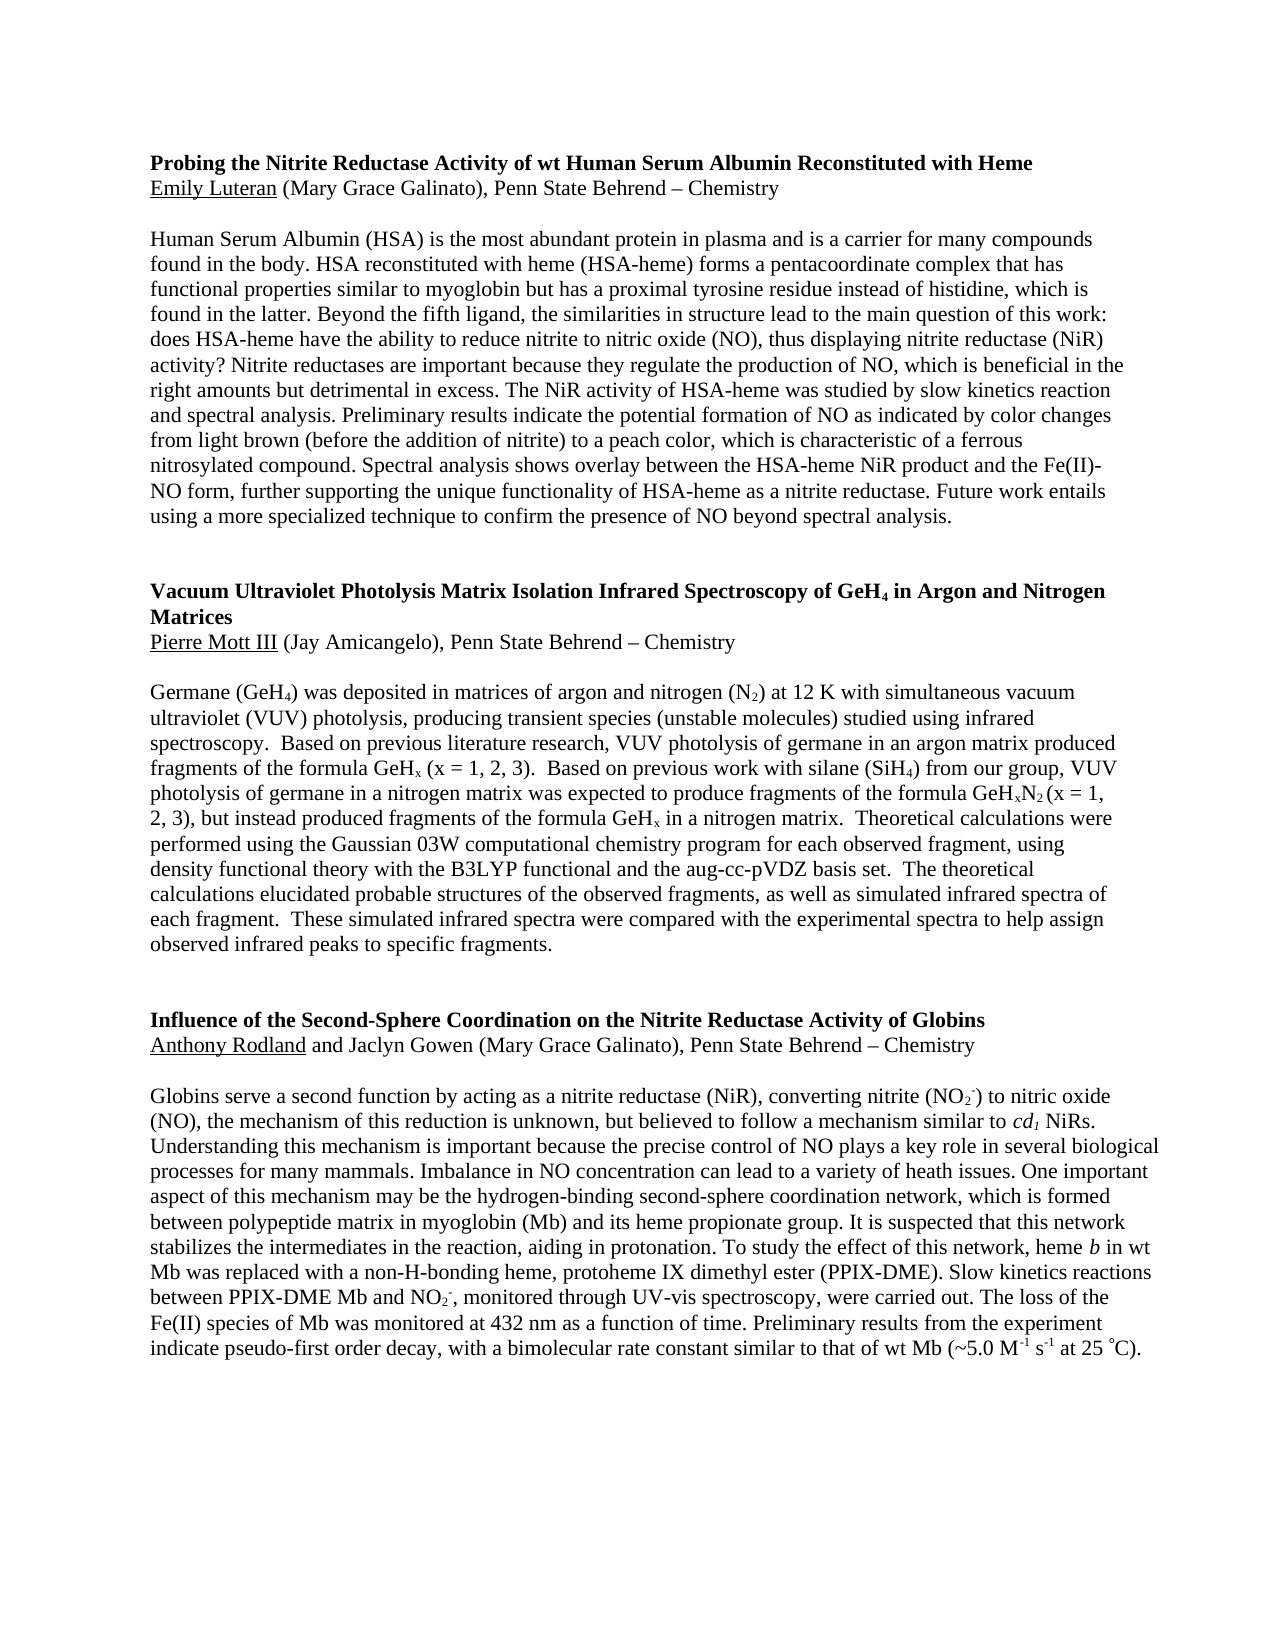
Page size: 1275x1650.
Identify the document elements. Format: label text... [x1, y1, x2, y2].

text Influence of the Second-Sphere Coordination on the Nitrite Reductase Activity of Globins [150, 1007, 1162, 1032]
text Human Serum Albumin (HSA) is the most abundant protein in plasma and is a carrier for many compounds found in the body. HSA reconstituted with heme (HSA-heme) forms a pentacoordinate complex that has functional properties similar to myoglobin but has a proximal tyrosine residue instead of histidine, which is found in the latter. Beyond the fifth ligand, the similarities in structure lead to the main question of this work: does HSA-heme have the ability to reduce nitrite to nitric oxide (NO), thus displaying nitrite reductase (NiR) activity? Nitrite reductases are important because they regulate the production of NO, which is beneficial in the right amounts but detrimental in excess. The NiR activity of HSA-heme was studied by slow kinetics reaction and spectral analysis. Preliminary results indicate the potential formation of NO as indicated by color changes from light brown (before the addition of nitrite) to a peach color, which is characteristic of a ferrous nitrosylated compound. Spectral analysis shows overlay between the HSA-heme NiR product and the Fe(II)-NO form, further supporting the unique functionality of HSA-heme as a nitrite reductase. Future work entails using a more specialized technique to confirm the presence of NO beyond spectral analysis. [150, 226, 1125, 528]
text Pierre Mott III (Jay Amicangelo), Penn State Behrend – Chemistry [150, 629, 1125, 654]
text Germane (GeH4) was deposited in matrices of argon and nitrogen (N2) at 12 K with simultaneous vacuum ultraviolet (VUV) photolysis, producing transient species (unstable molecules) studied using infrared spectroscopy. Based on previous literature research, VUV photolysis of germane in an argon matrix produced fragments of the formula GeHx (x = 1, 2, 3). Based on previous work with silane (SiH4) from our group, VUV photolysis of germane in a nitrogen matrix was expected to produce fragments of the formula GeHxN2 (x = 1, 2, 3), but instead produced fragments of the formula GeHx in a nitrogen matrix. Theoretical calculations were performed using the Gaussian 03W computational chemistry program for each observed fragment, using density functional theory with the B3LYP functional and the aug-cc-pVDZ basis set. The theoretical calculations elucidated probable structures of the observed fragments, as well as simulated infrared spectra of each fragment. These simulated infrared spectra were compared with the experimental spectra to help assign observed infrared peaks to specific fragments. [150, 679, 1125, 957]
text Vacuum Ultraviolet Photolysis Matrix Isolation Infrared Spectroscopy of GeH4 in Argon and Nitrogen Matrices [150, 578, 1125, 629]
text Anthony Rodland and Jaclyn Gowen (Mary Grace Galinato), Penn State Behrend – Chemistry [150, 1032, 1162, 1057]
text Emily Luteran (Mary Grace Galinato), Penn State Behrend – Chemistry [150, 175, 1125, 200]
text Probing the Nitrite Reductase Activity of wt Human Serum Albumin Reconstituted with Heme [150, 150, 1125, 175]
text Globins serve a second function by acting as a nitrite reductase (NiR), converting nitrite (NO2-) to nitric oxide (NO), the mechanism of this reduction is unknown, but believed to follow a mechanism similar to cd1 NiRs. Understanding this mechanism is important because the precise control of NO plays a key role in several biological processes for many mammals. Imbalance in NO concentration can lead to a variety of heath issues. One important aspect of this mechanism may be the hydrogen-binding second-sphere coordination network, which is formed between polypeptide matrix in myoglobin (Mb) and its heme propionate group. It is suspected that this network stabilizes the intermediates in the reaction, aiding in protonation. To study the effect of this network, heme b in wt Mb was replaced with a non-H-bonding heme, protoheme IX dimethyl ester (PPIX-DME). Slow kinetics reactions between PPIX-DME Mb and NO2-, monitored through UV-vis spectroscopy, were carried out. The loss of the Fe(II) species of Mb was monitored at 432 nm as a function of time. Preliminary results from the experiment indicate pseudo-first order decay, with a bimolecular rate constant similar to that of wt Mb (~5.0 M-1 s-1 at 25 C). [150, 1083, 1162, 1360]
